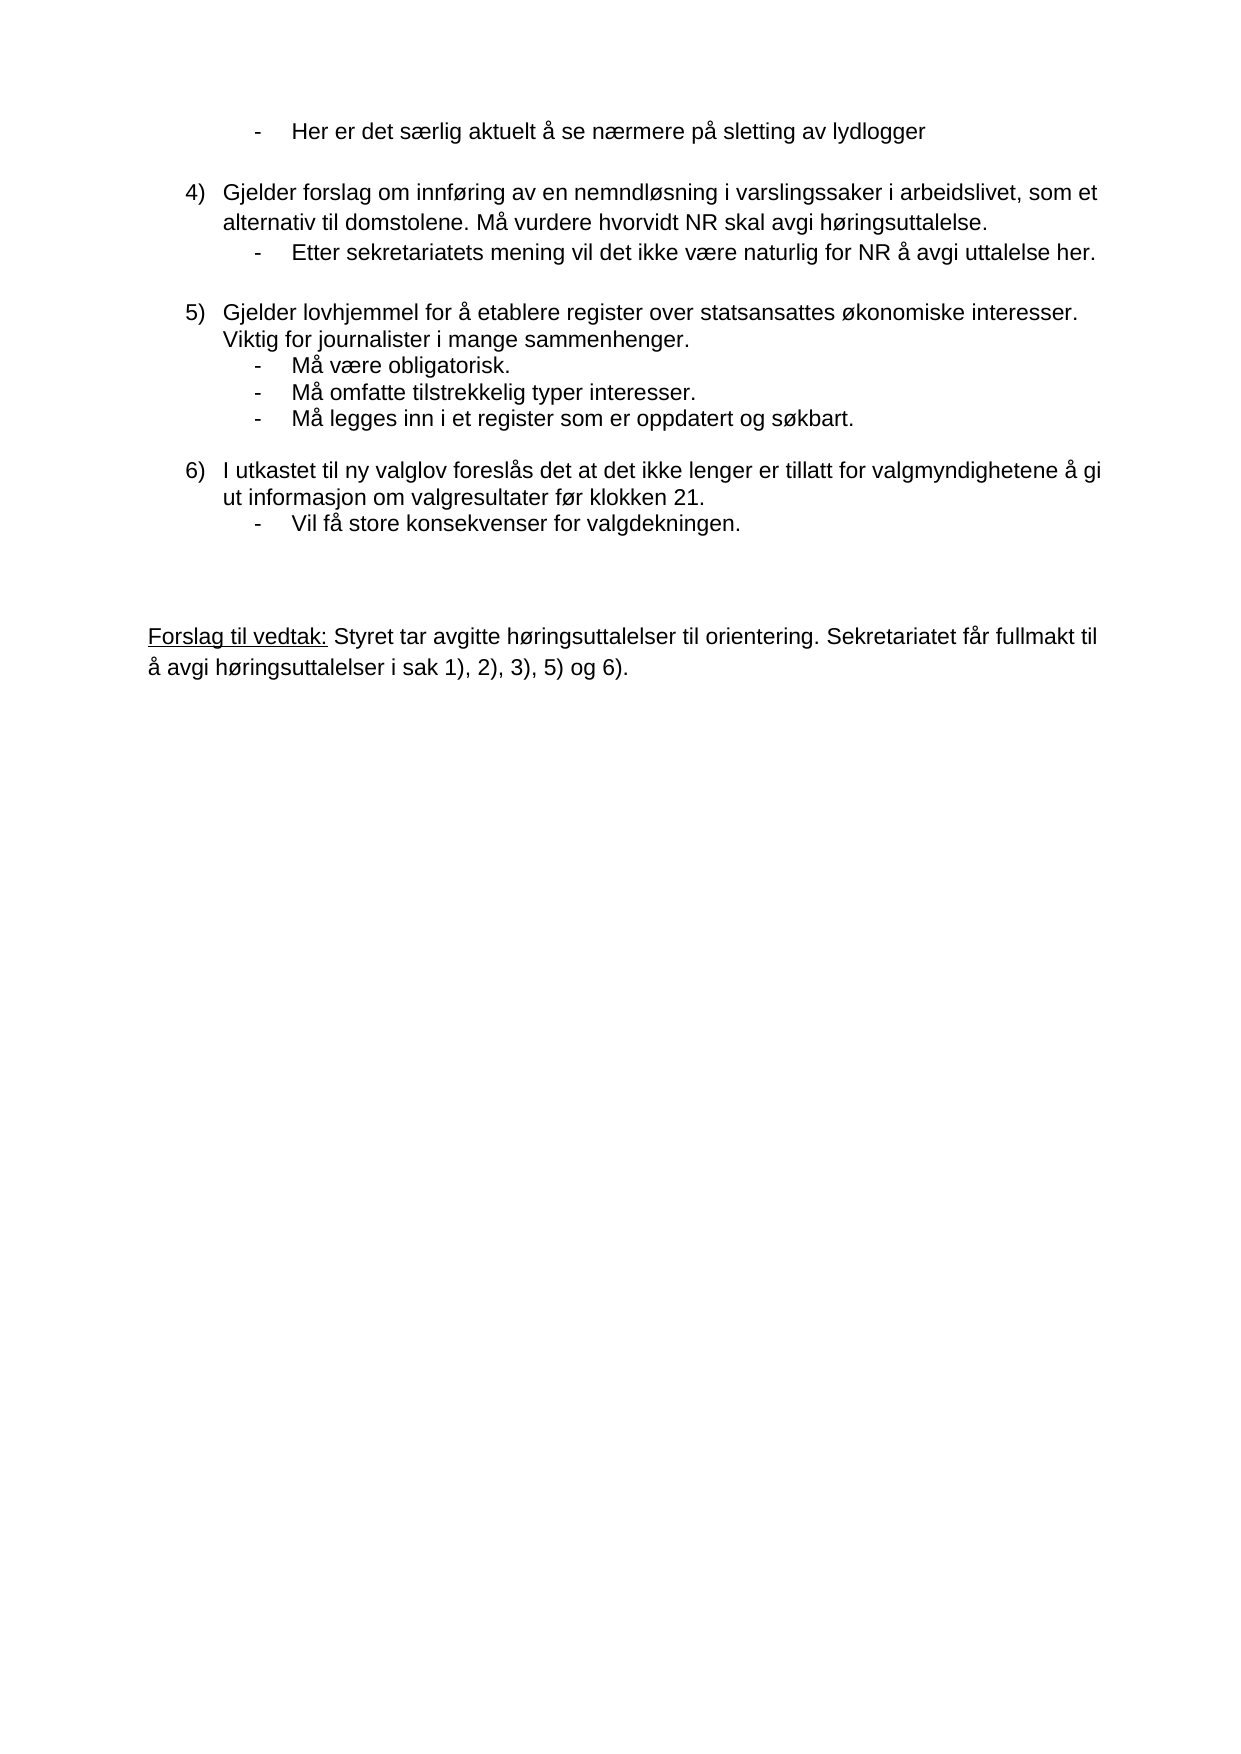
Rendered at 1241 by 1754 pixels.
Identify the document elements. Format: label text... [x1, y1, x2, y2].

list Må være obligatorisk. [254, 352, 1104, 378]
list Vil få store konsekvenser for valgdekningen. [254, 510, 1104, 537]
list I utkastet til ny valglov foreslås det at det ikke lenger er tillatt for valgmyndighetene å gi ut informasjon om valgresultater før klokken 21. [185, 457, 1104, 510]
list Etter sekretariatets mening vil det ikke være naturlig for NR å avgi uttalelse her. [254, 239, 1104, 265]
list Gjelder forslag om innføring av en nemndløsning i varslingssaker i arbeidslivet, som et alternativ til domstolene. Må vurdere hvorvidt NR skal avgi høringsuttalelse. [185, 178, 1104, 235]
list Må legges inn i et register som er oppdatert og søkbart. [254, 405, 1104, 431]
text Forslag til vedtak: Styret tar avgitte høringsuttalelser til orientering. Sekretariatet får fullmakt til å avgi høringsuttalelser i sak 1), 2), 3), 5) og 6). [148, 623, 1104, 680]
list Gjelder lovhjemmel for å etablere register over statsansattes økonomiske interesser. Viktig for journalister i mange sammenhenger. [185, 299, 1104, 352]
list Må omfatte tilstrekkelig typer interesser. [254, 378, 1104, 405]
list Her er det særlig aktuelt å se nærmere på sletting av lydlogger [254, 118, 1104, 144]
